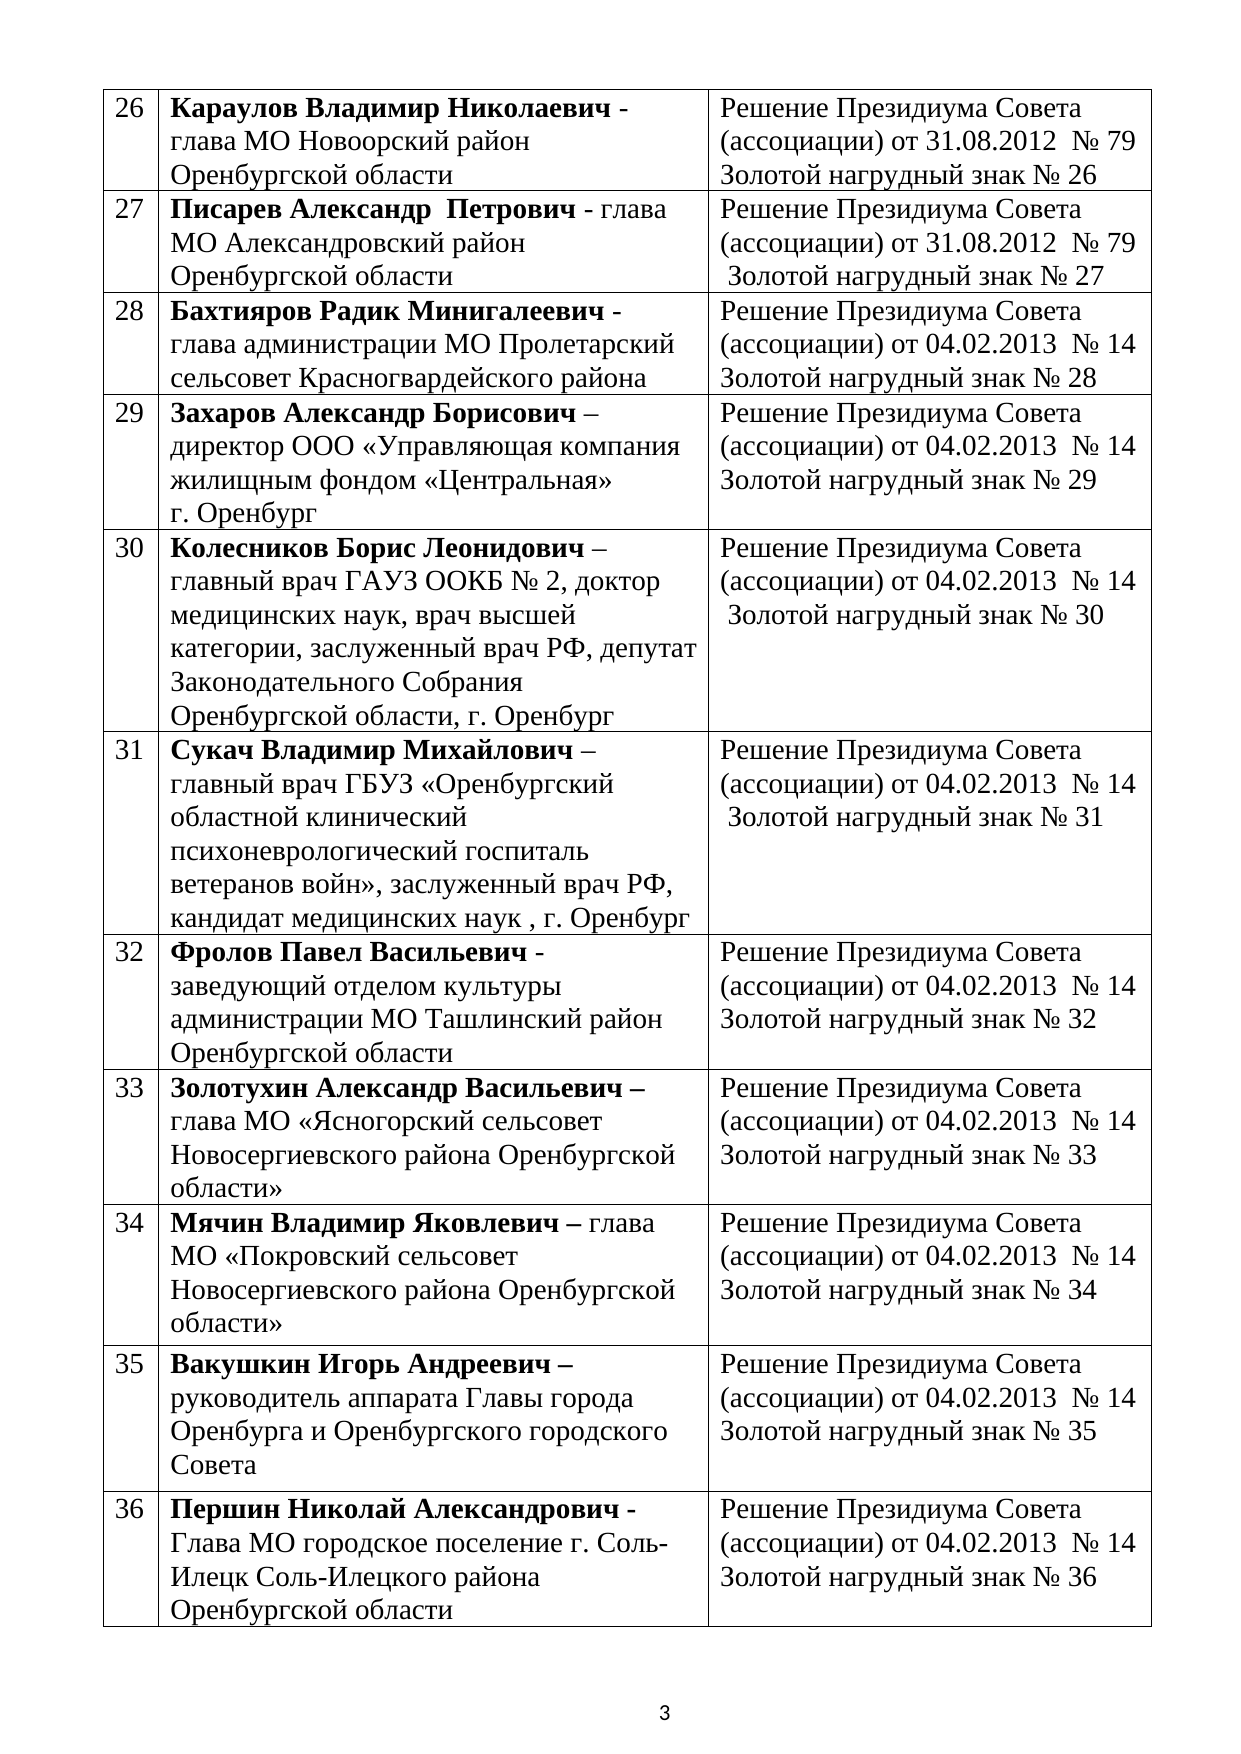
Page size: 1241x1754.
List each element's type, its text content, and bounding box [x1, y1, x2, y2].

table_cell Фролов Павел Васильевич - заведующий отделом культуры администрации МО Ташлинский район Оренбургской области [159, 935, 708, 1069]
table_cell Решение Президиума Совета (ассоциации) от 04.02.2013 № 14 Золотой нагрудный знак № 33 [709, 1070, 1151, 1204]
table_cell 31 [104, 732, 158, 933]
table_cell 29 [104, 395, 158, 529]
table_cell 33 [104, 1070, 158, 1204]
table_cell Сукач Владимир Михайлович – главный врач ГБУЗ «Оренбургский областной клинический психоневрологический госпиталь ветеранов войн», заслуженный врач РФ, кандидат медицинских наук , г. Оренбург [159, 732, 708, 933]
table_cell 34 [104, 1205, 158, 1345]
table_cell Решение Президиума Совета (ассоциации) от 04.02.2013 № 14 Золотой нагрудный знак № 31 [709, 732, 1151, 933]
table_cell 28 [104, 293, 158, 394]
table_cell Решение Президиума Совета (ассоциации) от 04.02.2013 № 14 Золотой нагрудный знак № 32 [709, 935, 1151, 1069]
table_cell Першин Николай Александрович - Глава МО городское поселение г. Соль-Илецк Соль-Илецкого района Оренбургской области [159, 1492, 708, 1626]
table_cell Мячин Владимир Яковлевич – глава МО «Покровский сельсовет Новосергиевского района Оренбургской области» [159, 1205, 708, 1345]
table_cell Писарев Александр Петрович - глава МО Александровский район Оренбургской области [159, 191, 708, 292]
table_cell Колесников Борис Леонидович – главный врач ГАУЗ ООКБ № 2, доктор медицинских наук, врач высшей категории, заслуженный врач РФ, депутат Законодательного Собрания Оренбургской области, г. Оренбург [159, 530, 708, 731]
table_cell Решение Президиума Совета (ассоциации) от 04.02.2013 № 14 Золотой нагрудный знак № 36 [709, 1492, 1151, 1626]
table_cell 30 [104, 530, 158, 731]
table_cell 32 [104, 935, 158, 1069]
table_cell Бахтияров Радик Минигалеевич - глава администрации МО Пролетарский сельсовет Красногвардейского района [159, 293, 708, 394]
table_cell Решение Президиума Совета (ассоциации) от 04.02.2013 № 14 Золотой нагрудный знак № 28 [709, 293, 1151, 394]
table_cell 27 [104, 191, 158, 292]
table_cell Золотухин Александр Васильевич – глава МО «Ясногорский сельсовет Новосергиевского района Оренбургской области» [159, 1070, 708, 1204]
table_cell Вакушкин Игорь Андреевич – руководитель аппарата Главы города Оренбурга и Оренбургского городского Совета [159, 1346, 708, 1491]
table_cell 36 [104, 1492, 158, 1626]
table_cell Решение Президиума Совета (ассоциации) от 04.02.2013 № 14 Золотой нагрудный знак № 30 [709, 530, 1151, 731]
table_cell Решение Президиума Совета (ассоциации) от 04.02.2013 № 14 Золотой нагрудный знак № 34 [709, 1205, 1151, 1345]
table_cell Решение Президиума Совета (ассоциации) от 31.08.2012 № 79 Золотой нагрудный знак № 27 [709, 191, 1151, 292]
table_cell 26 [104, 90, 158, 190]
table_cell Караулов Владимир Николаевич - глава МО Новоорский район Оренбургской области [159, 90, 708, 190]
table_cell Решение Президиума Совета (ассоциации) от 04.02.2013 № 14 Золотой нагрудный знак № 35 [709, 1346, 1151, 1491]
table_cell Захаров Александр Борисович – директор ООО «Управляющая компания жилищным фондом «Центральная» г. Оренбург [159, 395, 708, 529]
table_cell 35 [104, 1346, 158, 1491]
table_cell Решение Президиума Совета (ассоциации) от 04.02.2013 № 14 Золотой нагрудный знак № 29 [709, 395, 1151, 529]
table_cell Решение Президиума Совета (ассоциации) от 31.08.2012 № 79 Золотой нагрудный знак № 26 [709, 90, 1151, 190]
